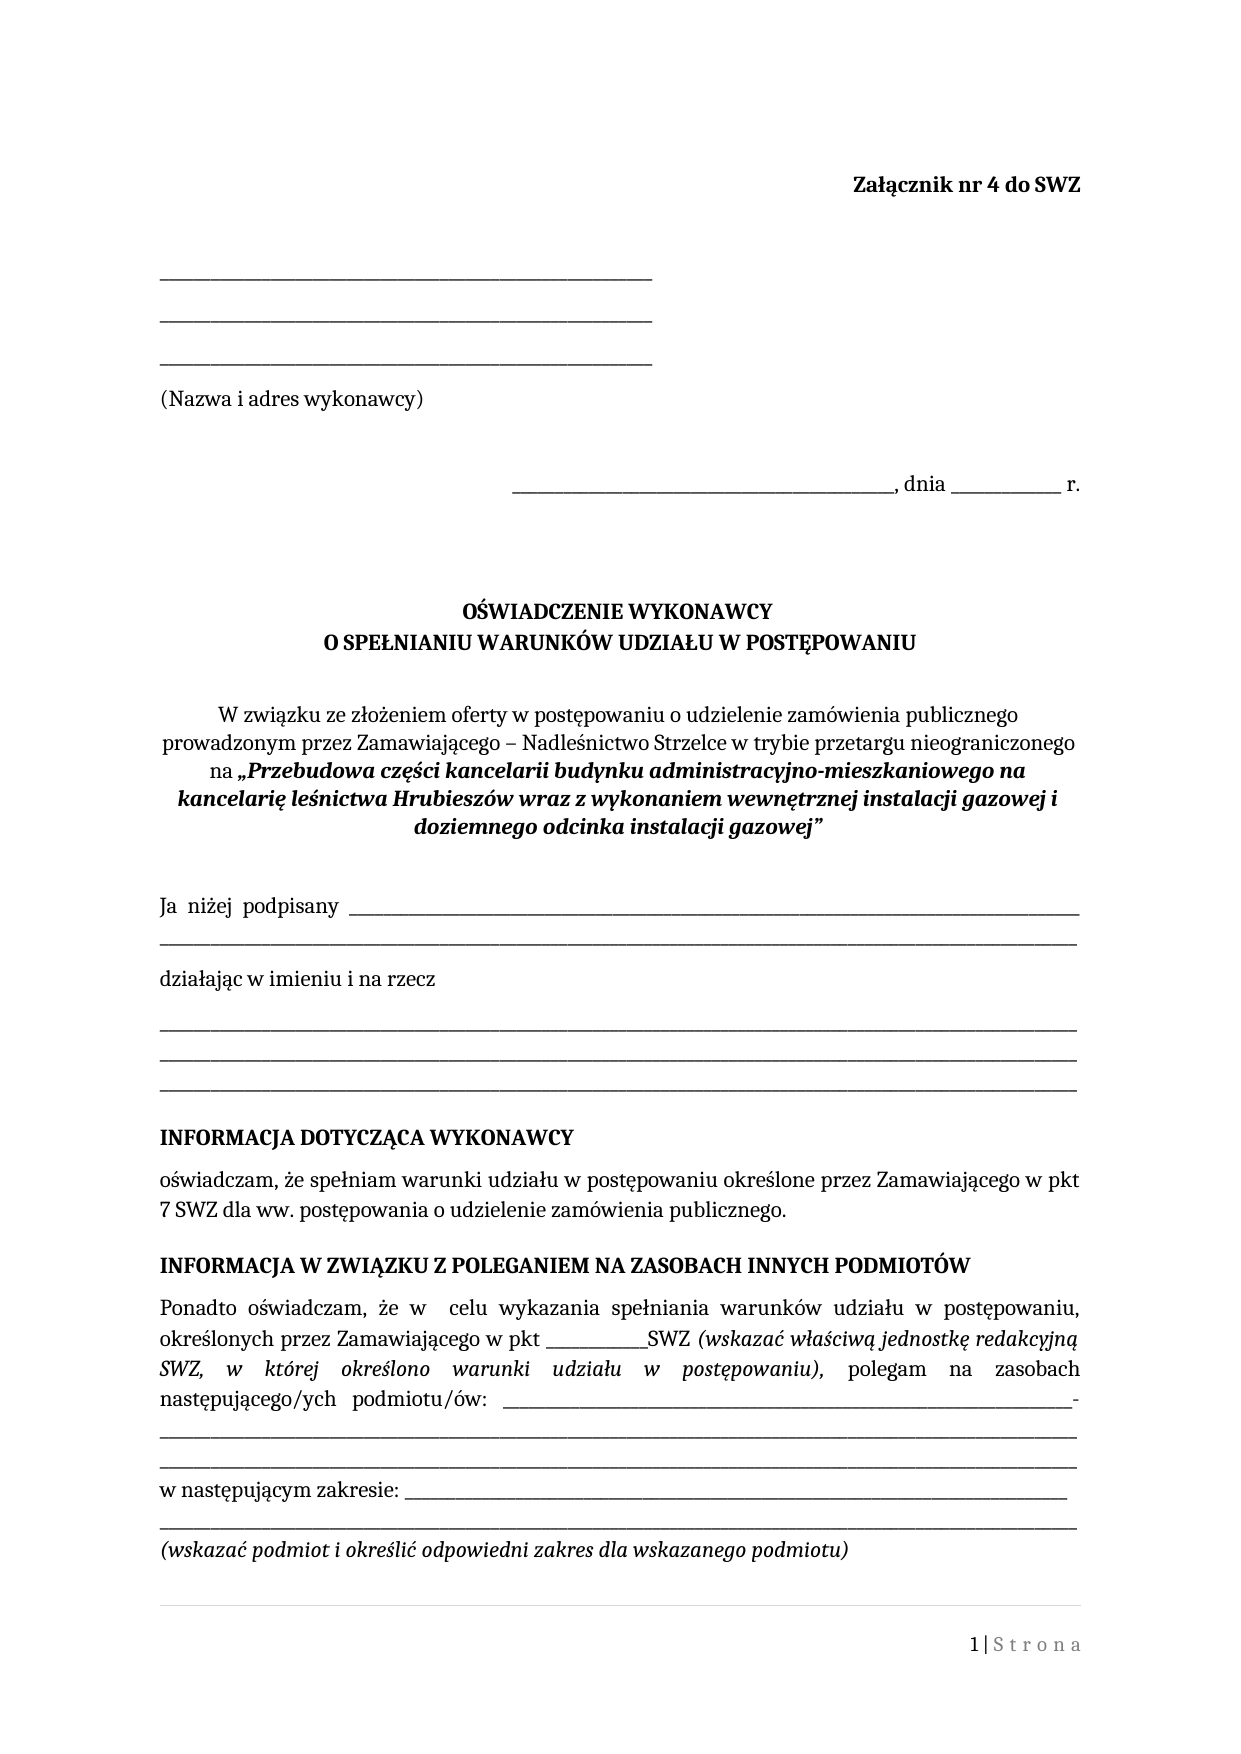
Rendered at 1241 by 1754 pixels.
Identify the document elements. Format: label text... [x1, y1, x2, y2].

text w następującym zakresie: ______________________________________________________________________________ [159, 1476, 1081, 1503]
text _____________________________________________, dnia _____________ r. [159, 471, 1081, 497]
text (Nazwa i adres wykonawcy) [159, 386, 1081, 412]
text __________________________________________________________ [159, 257, 1081, 284]
text OŚWIADCZENIE WYKONAWCY O SPEŁNIANIU WARUNKÓW UDZIAŁU W POSTĘPOWANIU [159, 599, 1081, 656]
text W związku ze złożeniem oferty w postępowaniu o udzielenie zamówienia publicznego prowadzonym przez Zamawiającego – Nadleśnictwo Strzelce w trybie przetargu nieograniczonego na „Przebudowa części kancelarii budynku administracyjno-mieszkaniowego na kancelarię leśnictwa Hrubieszów wraz z wykonaniem wewnętrznej instalacji gazowej i doziemnego odcinka instalacji gazowej” [159, 702, 1077, 840]
text INFORMACJA W ZWIĄZKU Z POLEGANIEM NA ZASOBACH INNYCH PODMIOTÓW [159, 1252, 1081, 1279]
text __________________________________________________________ [159, 300, 1081, 326]
text działając w imieniu i na rzecz [159, 966, 1081, 992]
text Załącznik nr 4 do SWZ [159, 172, 1081, 198]
text Ja niżej podpisany ______________________________________________________________________________________ ____________________________________________________________________________________________________________ [159, 893, 1081, 950]
text Ponadto oświadczam, że w celu wykazania spełniania warunków udziału w postępowaniu, określonych przez Zamawiającego w pkt ____________SWZ (wskazać właściwą jednostkę redakcyjną SWZ, w której określono warunki udziału w postępowaniu), polegam na zasobach następującego/ych podmiotu/ów: ___________________________________________________________________- ____________________________________________________________________________________________________________ [159, 1295, 1081, 1442]
text ____________________________________________________________________________________________________________ [159, 1446, 1081, 1473]
text ____________________________________________________________________________________________________________________________________________________________________________________________________________________________________________________________________________________________________________________________________ [159, 1009, 1081, 1096]
text __________________________________________________________ [159, 343, 1081, 369]
text INFORMACJA DOTYCZĄCA WYKONAWCY [159, 1124, 1081, 1151]
text oświadczam, że spełniam warunki udziału w postępowaniu określone przez Zamawiającego w pkt 7 SWZ dla ww. postępowania o udzielenie zamówienia publicznego. [159, 1167, 1081, 1224]
text ____________________________________________________________________________________________________________ (wskazać podmiot i określić odpowiedni zakres dla wskazanego podmiotu) [159, 1507, 1081, 1563]
